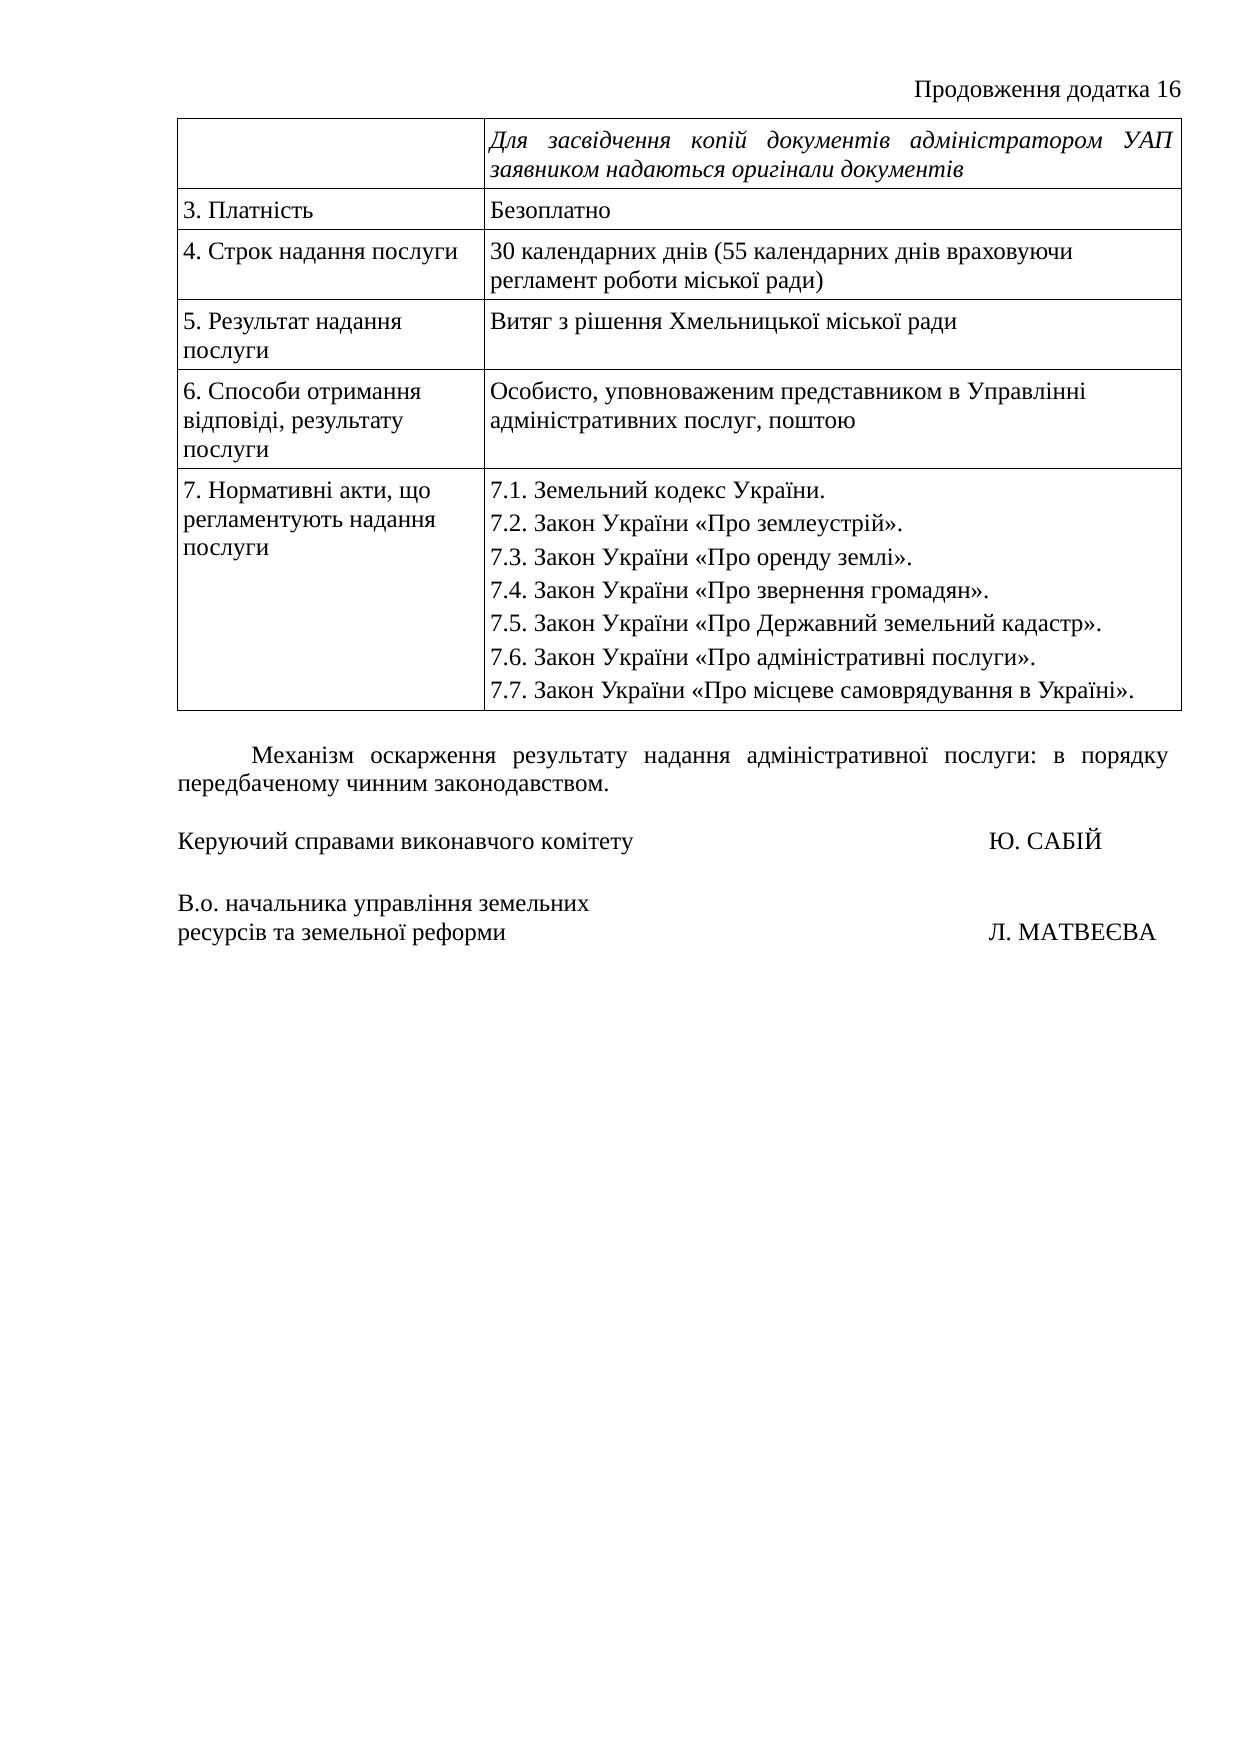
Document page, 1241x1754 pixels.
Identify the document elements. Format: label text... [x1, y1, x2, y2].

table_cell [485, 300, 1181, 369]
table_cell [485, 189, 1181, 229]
text В.о. начальника управління земельних [177, 888, 1181, 917]
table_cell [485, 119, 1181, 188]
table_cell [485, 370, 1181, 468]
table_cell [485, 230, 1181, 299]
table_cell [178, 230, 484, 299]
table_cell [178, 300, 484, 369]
text Керуючий справами виконавчого комітету Ю. САБІЙ [177, 826, 1181, 855]
text ресурсів та земельної реформи Л. МАТВЕЄВА [177, 917, 1181, 946]
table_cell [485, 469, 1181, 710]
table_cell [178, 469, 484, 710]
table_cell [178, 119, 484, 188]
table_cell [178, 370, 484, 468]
text Механізм оскарження результату надання адміністративної послуги: в порядку передбаченому чинним законодавством. [177, 740, 1169, 797]
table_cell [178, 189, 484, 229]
